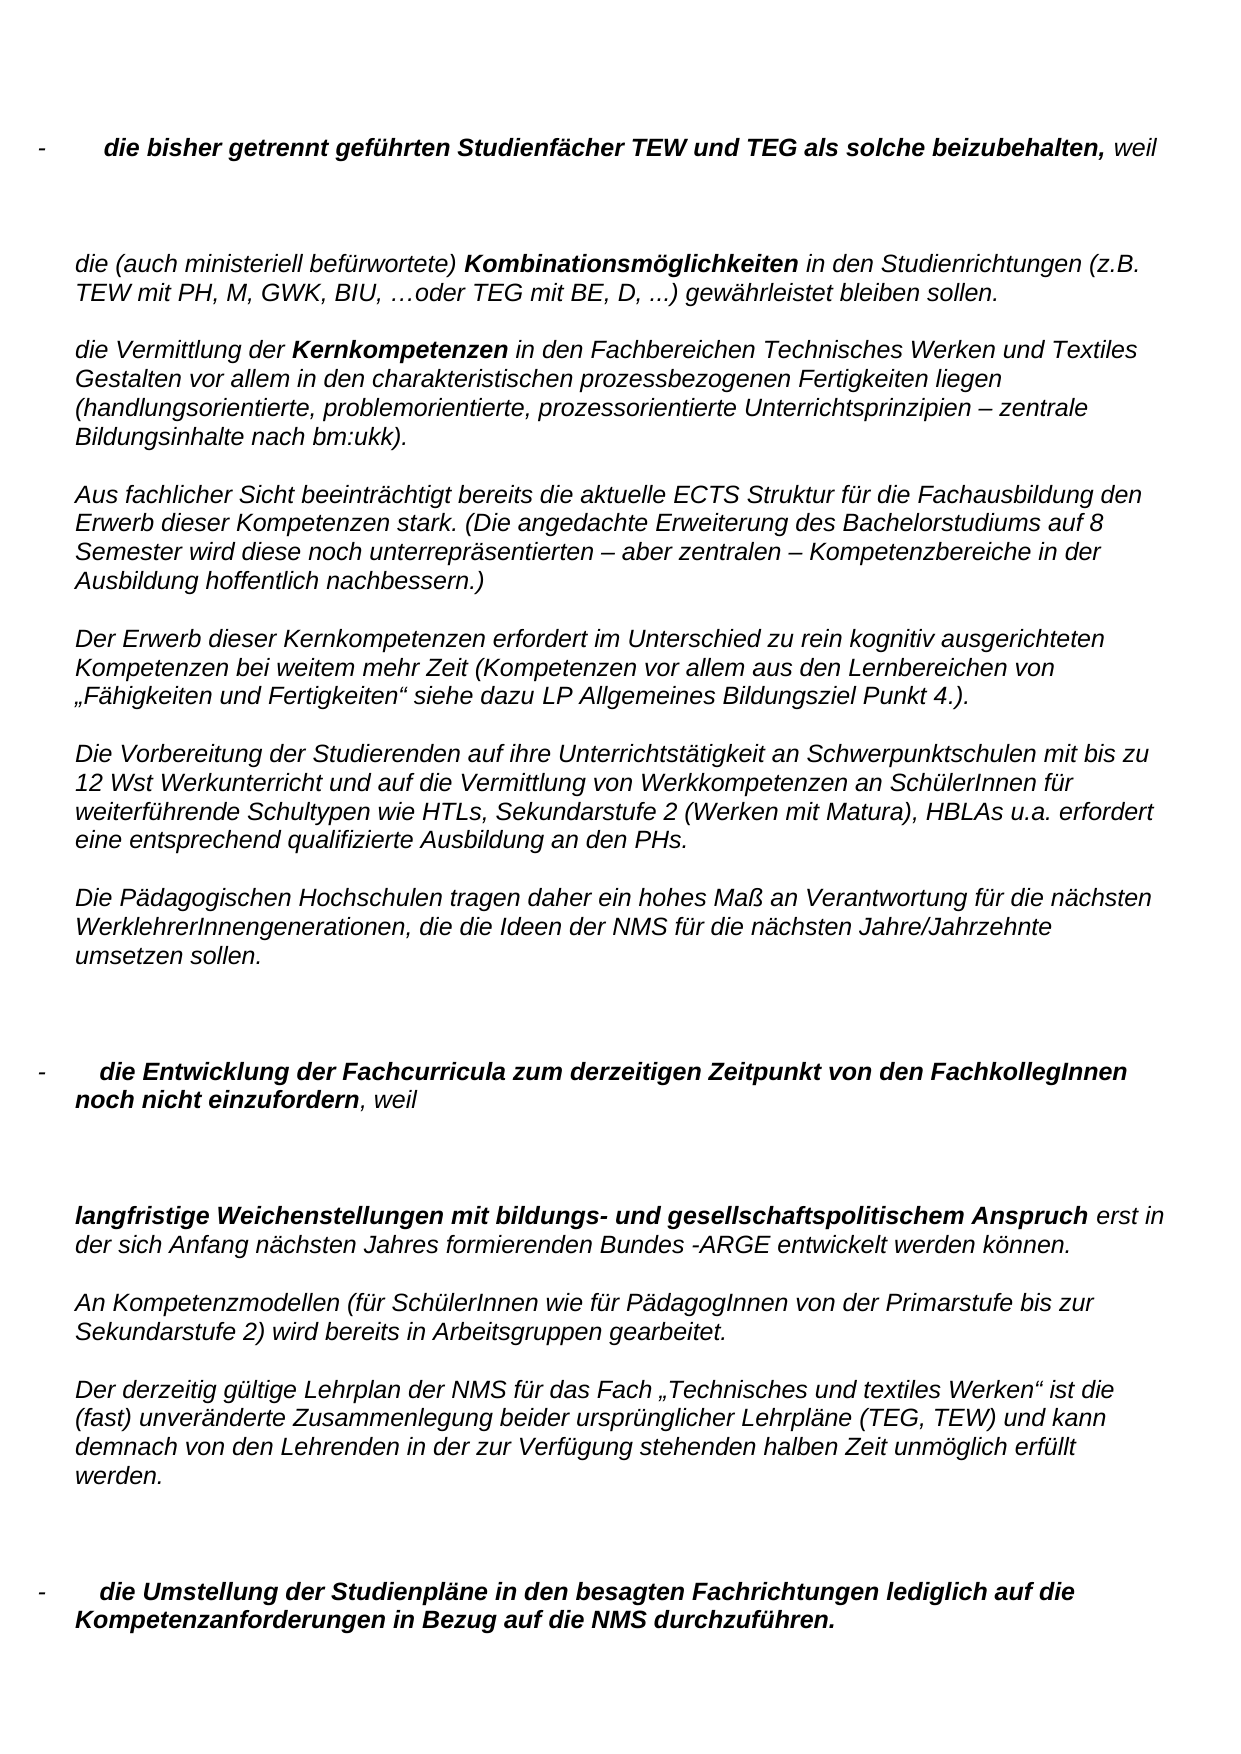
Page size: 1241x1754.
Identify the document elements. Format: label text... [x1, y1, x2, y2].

list die bisher getrennt geführten Studienfächer TEW und TEG als solche beizubehalten, weil [37, 133, 1165, 162]
list Die Vorbereitung der Studierenden auf ihre Unterrichtstätigkeit an Schwerpunktschulen mit bis zu 12 Wst Werkunterricht und auf die Vermittlung von Werkkompetenzen an SchülerInnen für weiterführende Schultypen wie HTLs, Sekundarstufe 2 (Werken mit Matura), HBLAs u.a. erfordert eine entsprechend qualifizierte Ausbildung an den PHs. [75, 739, 1165, 854]
list An Kompetenzmodellen (für SchülerInnen wie für PädagogInnen von der Primarstufe bis zur Sekundarstufe 2) wird bereits in Arbeitsgruppen gearbeitet. [75, 1288, 1165, 1345]
list Die Pädagogischen Hochschulen tragen daher ein hohes Maß an Verantwortung für die nächsten WerklehrerInnengenerationen, die die Ideen der NMS für die nächsten Jahre/Jahrzehnte umsetzen sollen. [75, 883, 1165, 969]
list - die Umstellung der Studienpläne in den besagten Fachrichtungen lediglich auf die Kompetenzanforderungen in Bezug auf die NMS durchzuführen. [37, 1577, 1165, 1634]
list Aus fachlicher Sicht beeinträchtigt bereits die aktuelle ECTS Struktur für die Fachausbildung den Erwerb dieser Kompetenzen stark. (Die angedachte Erweiterung des Bachelorstudiums auf 8 Semester wird diese noch unterrepräsentierten – aber zentralen – Kompetenzbereiche in der Ausbildung hoffentlich nachbessern.) [75, 479, 1165, 594]
list langfristige Weichenstellungen mit bildungs- und gesellschaftspolitischem Anspruch erst in der sich Anfang nächsten Jahres formierenden Bundes -ARGE entwickelt werden können. [75, 1201, 1165, 1259]
list - die Entwicklung der Fachcurricula zum derzeitigen Zeitpunkt von den FachkollegInnen noch nicht einzufordern, weil [37, 1057, 1165, 1114]
list Der Erwerb dieser Kernkompetenzen erfordert im Unterschied zu rein kognitiv ausgerichteten Kompetenzen bei weitem mehr Zeit (Kompetenzen vor allem aus den Lernbereichen von „Fähigkeiten und Fertigkeiten“ siehe dazu LP Allgemeines Bildungsziel Punkt 4.). [75, 624, 1165, 710]
list Der derzeitig gültige Lehrplan der NMS für das Fach „Technisches und textiles Werken“ ist die (fast) unveränderte Zusammenlegung beider ursprünglicher Lehrpläne (TEG, TEW) und kann demnach von den Lehrenden in der zur Verfügung stehenden halben Zeit unmöglich erfüllt werden. [75, 1374, 1165, 1489]
list die Vermittlung der Kernkompetenzen in den Fachbereichen Technisches Werken und Textiles Gestalten vor allem in den charakteristischen prozessbezogenen Fertigkeiten liegen (handlungsorientierte, problemorientierte, prozessorientierte Unterrichtsprinzipien – zentrale Bildungsinhalte nach bm:ukk). [75, 335, 1165, 450]
list die (auch ministeriell befürwortete) Kombinationsmöglichkeiten in den Studienrichtungen (z.B. TEW mit PH, M, GWK, BIU, …oder TEG mit BE, D, ...) gewährleistet bleiben sollen. [75, 249, 1165, 306]
